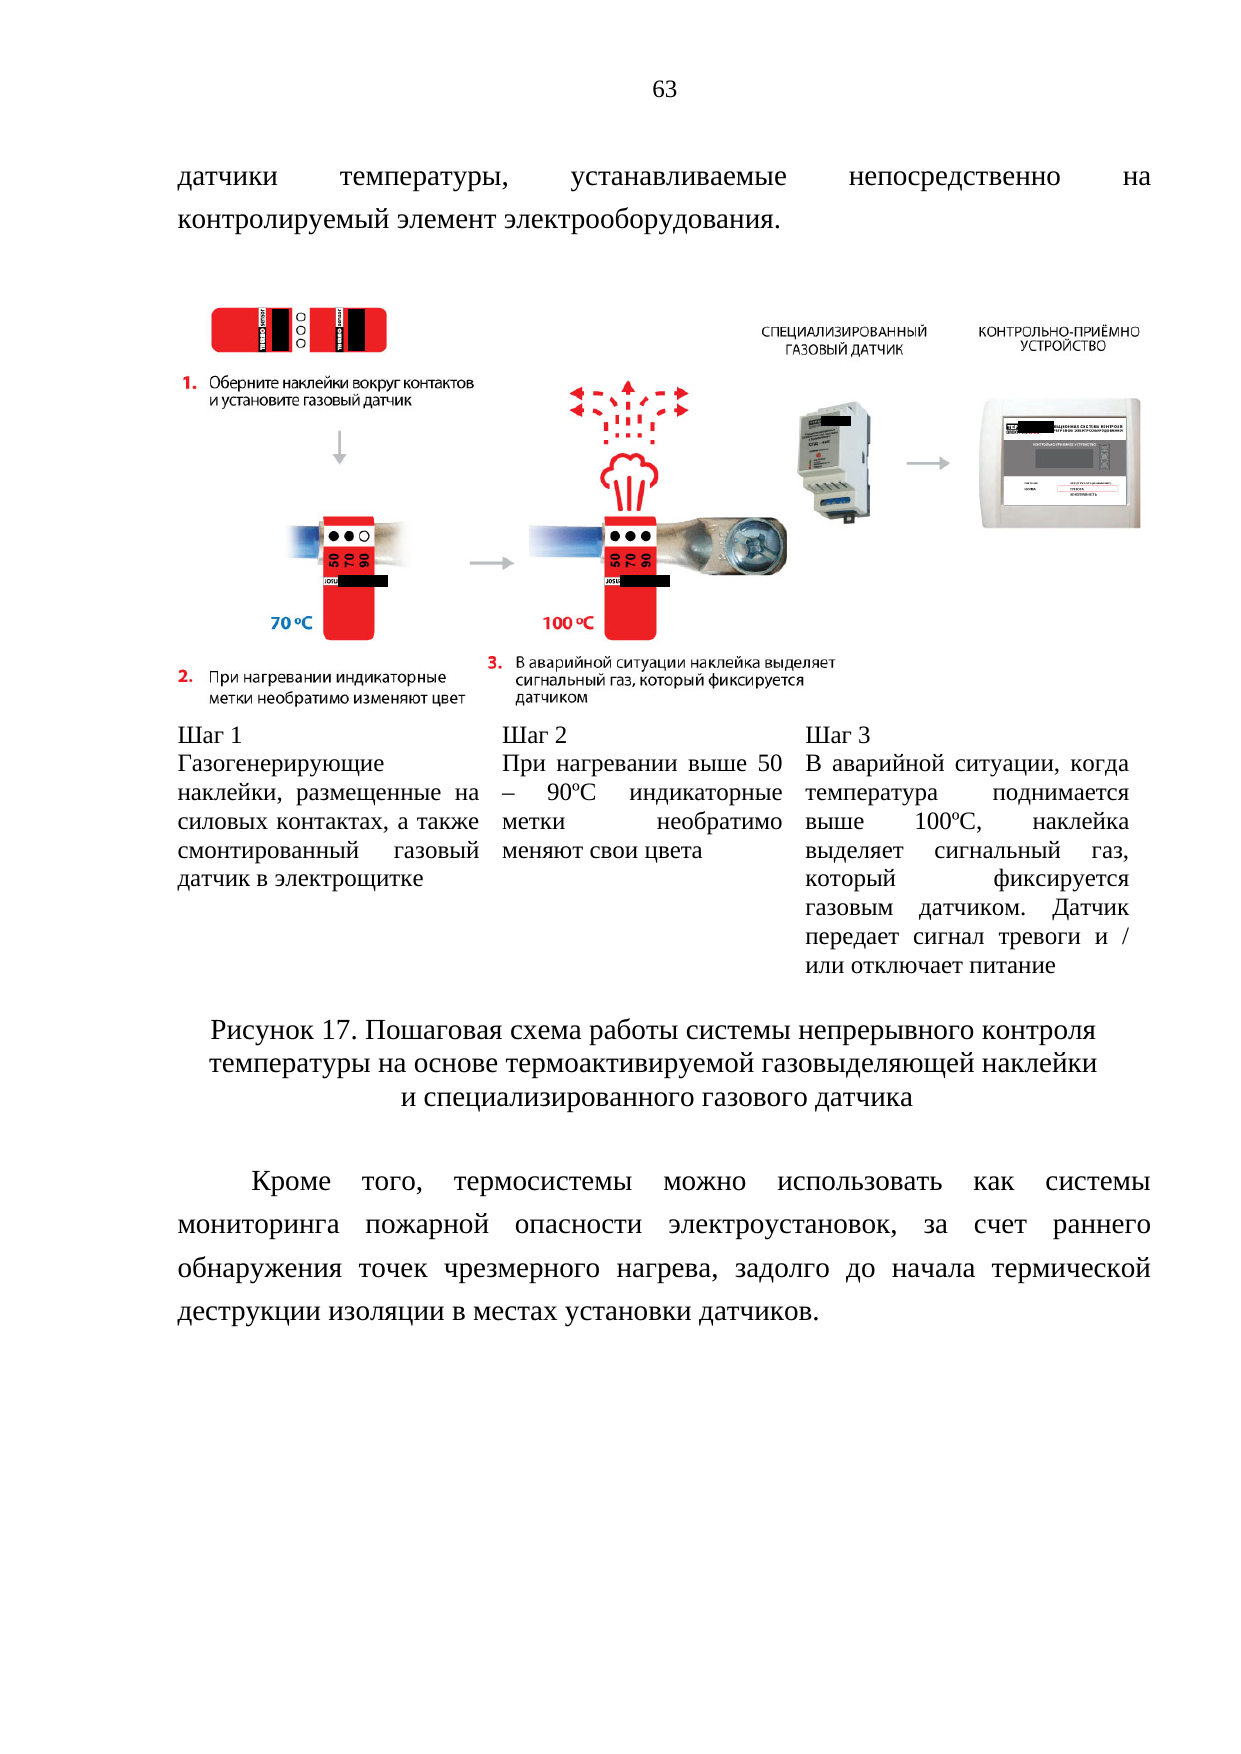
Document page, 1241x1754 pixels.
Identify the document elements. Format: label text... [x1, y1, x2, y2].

table_cell Рисунок 17. Пошаговая схема работы системы непрерывного контроля температуры на основе термоактивируемой газовыделяющей наклейки и специализированного газового датчика [166, 979, 1140, 1113]
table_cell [166, 158, 1163, 279]
text Кроме того, термосистемы можно использовать как системы мониторинга пожарной опасности электроустановок, за счет раннего обнаружения точек чрезмерного нагрева, задолго до начала термической деструкции изоляции в местах установки датчиков. [177, 1163, 1152, 1327]
table_cell Шаг 3 В аварийной ситуации, когда температура поднимается выше 100ºC, наклейка выделяет сигнальный газ, который фиксируется газовым датчиком. Датчик передает сигнал тревоги и / или отключает питание [794, 720, 1140, 978]
picture [177, 307, 1141, 707]
table_cell Шаг 1 Газогенерирующие наклейки, размещенные на силовых контактах, а также смонтированный газовый датчик в электрощитке [166, 720, 491, 978]
table_cell Шаг 2 При нагревании выше 50 – 90ºC индикаторные метки необратимо меняют свои цвета [491, 720, 794, 978]
table_header [166, 308, 1140, 720]
